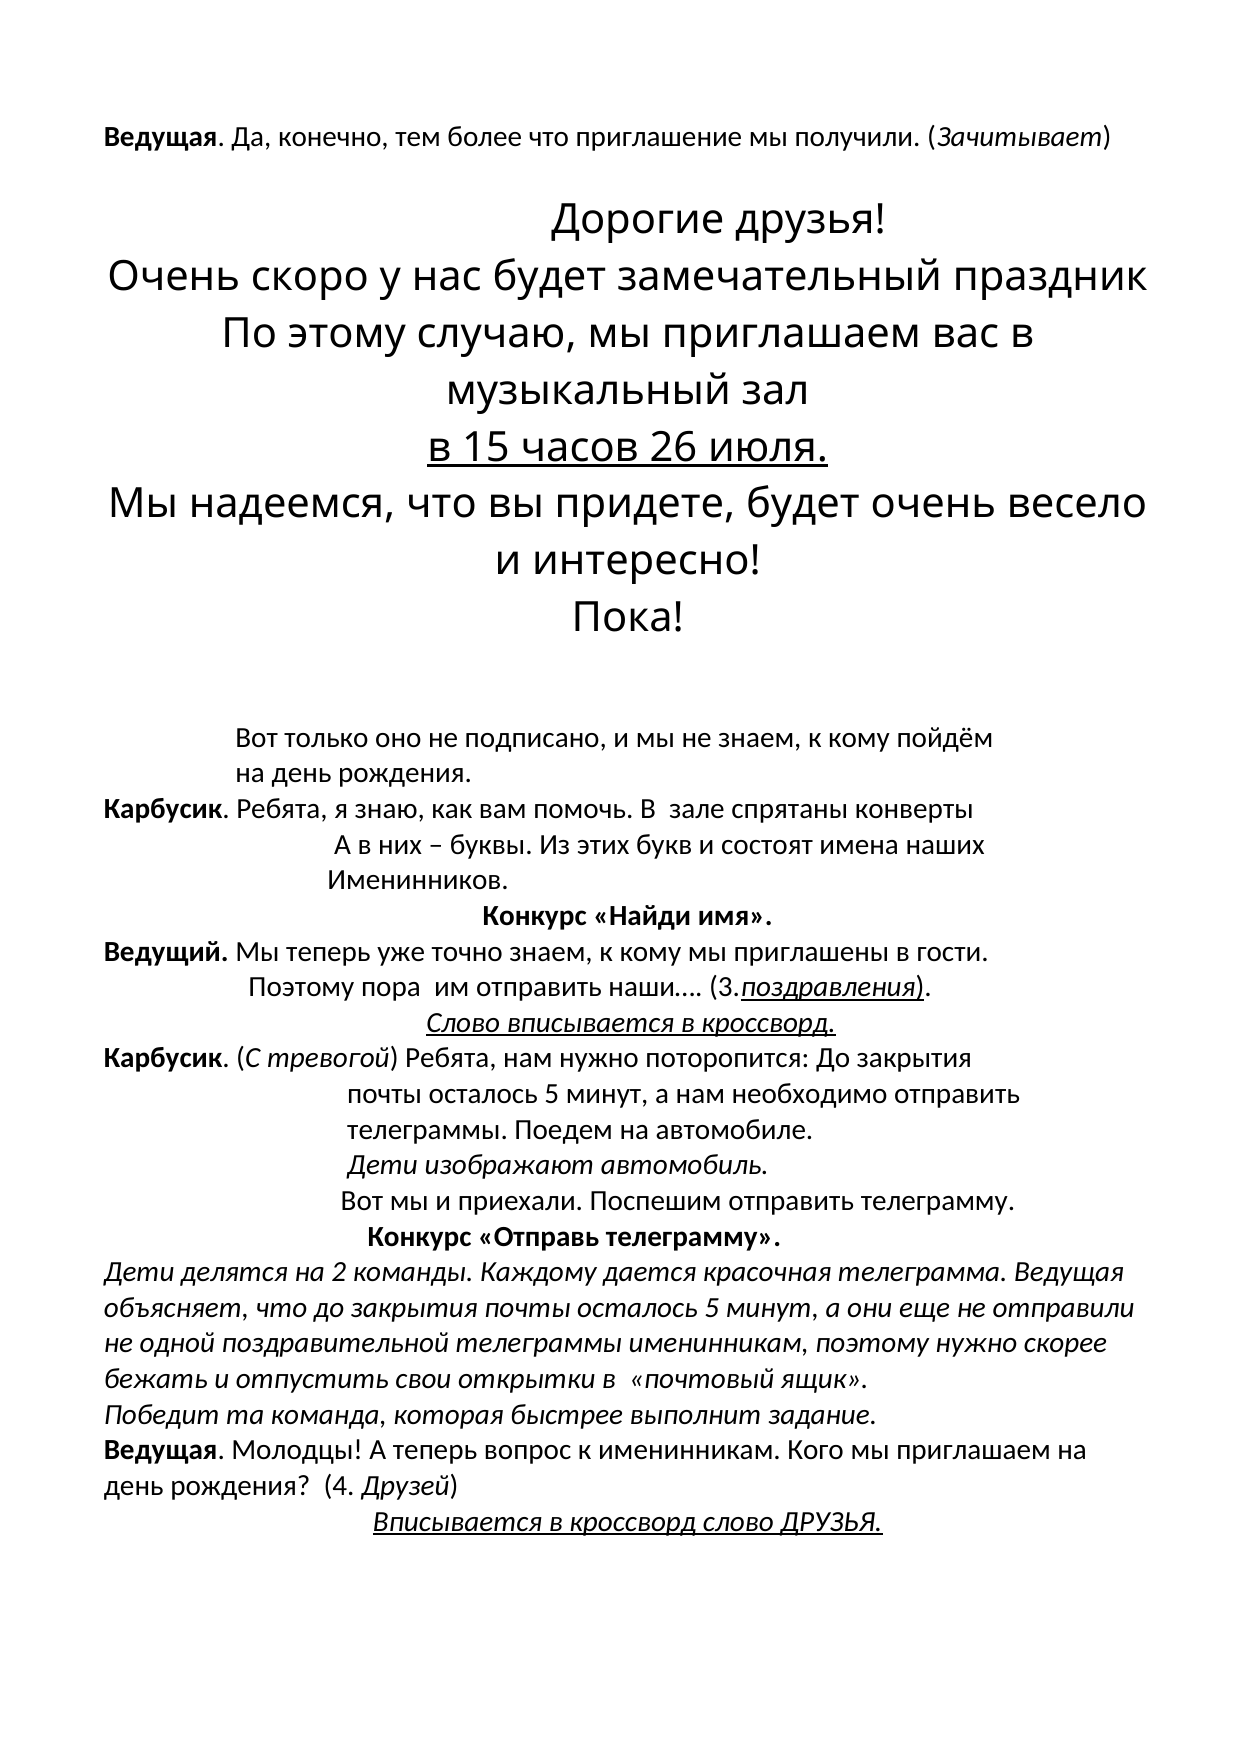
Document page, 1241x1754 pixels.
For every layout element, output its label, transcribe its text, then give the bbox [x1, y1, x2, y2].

text почты осталось 5 минут, а нам необходимо отправить [103, 1075, 1152, 1111]
text Ведущая. Молодцы! А теперь вопрос к именинникам. Кого мы приглашаем на день рождения? (4. Друзей) [103, 1431, 1152, 1503]
text А в них – буквы. Из этих букв и состоят имена наших [103, 826, 1152, 861]
text Пока! [103, 587, 1152, 643]
text Вот мы и приехали. Поспешим отправить телеграмму. [103, 1182, 1152, 1218]
text Дети изображают автомобиль. [103, 1146, 1152, 1182]
text Карбусик. (С тревогой) Ребята, нам нужно поторопится: До закрытия [103, 1039, 1152, 1075]
text телеграммы. Поедем на автомобиле. [103, 1111, 1152, 1146]
text Конкурс «Отправь телеграмму». [103, 1218, 1152, 1253]
text Ведущий. Мы теперь уже точно знаем, к кому мы приглашены в гости. [103, 933, 1152, 968]
text Именинников. [103, 861, 1152, 897]
text на день рождения. [103, 754, 1152, 790]
text Вписывается в кроссворд слово ДРУЗЬЯ. [103, 1503, 1152, 1538]
text Мы надеемся, что вы придете, будет очень весело и интересно! [103, 473, 1152, 587]
text в 15 часов 26 июля. [103, 416, 1152, 473]
text Очень скоро у нас будет замечательный праздник [103, 246, 1152, 303]
text Слово вписывается в кроссворд. [103, 1004, 1152, 1039]
text Победит та команда, которая быстрее выполнит задание. [103, 1396, 1152, 1431]
text Дети делятся на 2 команды. Каждому дается красочная телеграмма. Ведущая объясняет, что до закрытия почты осталось 5 минут, а они еще не отправили не одной поздравительной телеграммы именинникам, поэтому нужно скорее бежать и отпустить свои открытки в «почтовый ящик». [103, 1253, 1152, 1396]
text Поэтому пора им отправить наши…. (3.поздравления). [103, 968, 1152, 1004]
text Конкурс «Найди имя». [103, 897, 1152, 933]
text Дорогие друзья! [103, 189, 1152, 246]
text По этому случаю, мы приглашаем вас в музыкальный зал [103, 303, 1152, 416]
text Ведущая. Да, конечно, тем более что приглашение мы получили. (Зачитывает) [103, 118, 1152, 154]
text Вот только оно не подписано, и мы не знаем, к кому пойдём [103, 719, 1152, 754]
text Карбусик. Ребята, я знаю, как вам помочь. В зале спрятаны конверты [103, 790, 1152, 826]
